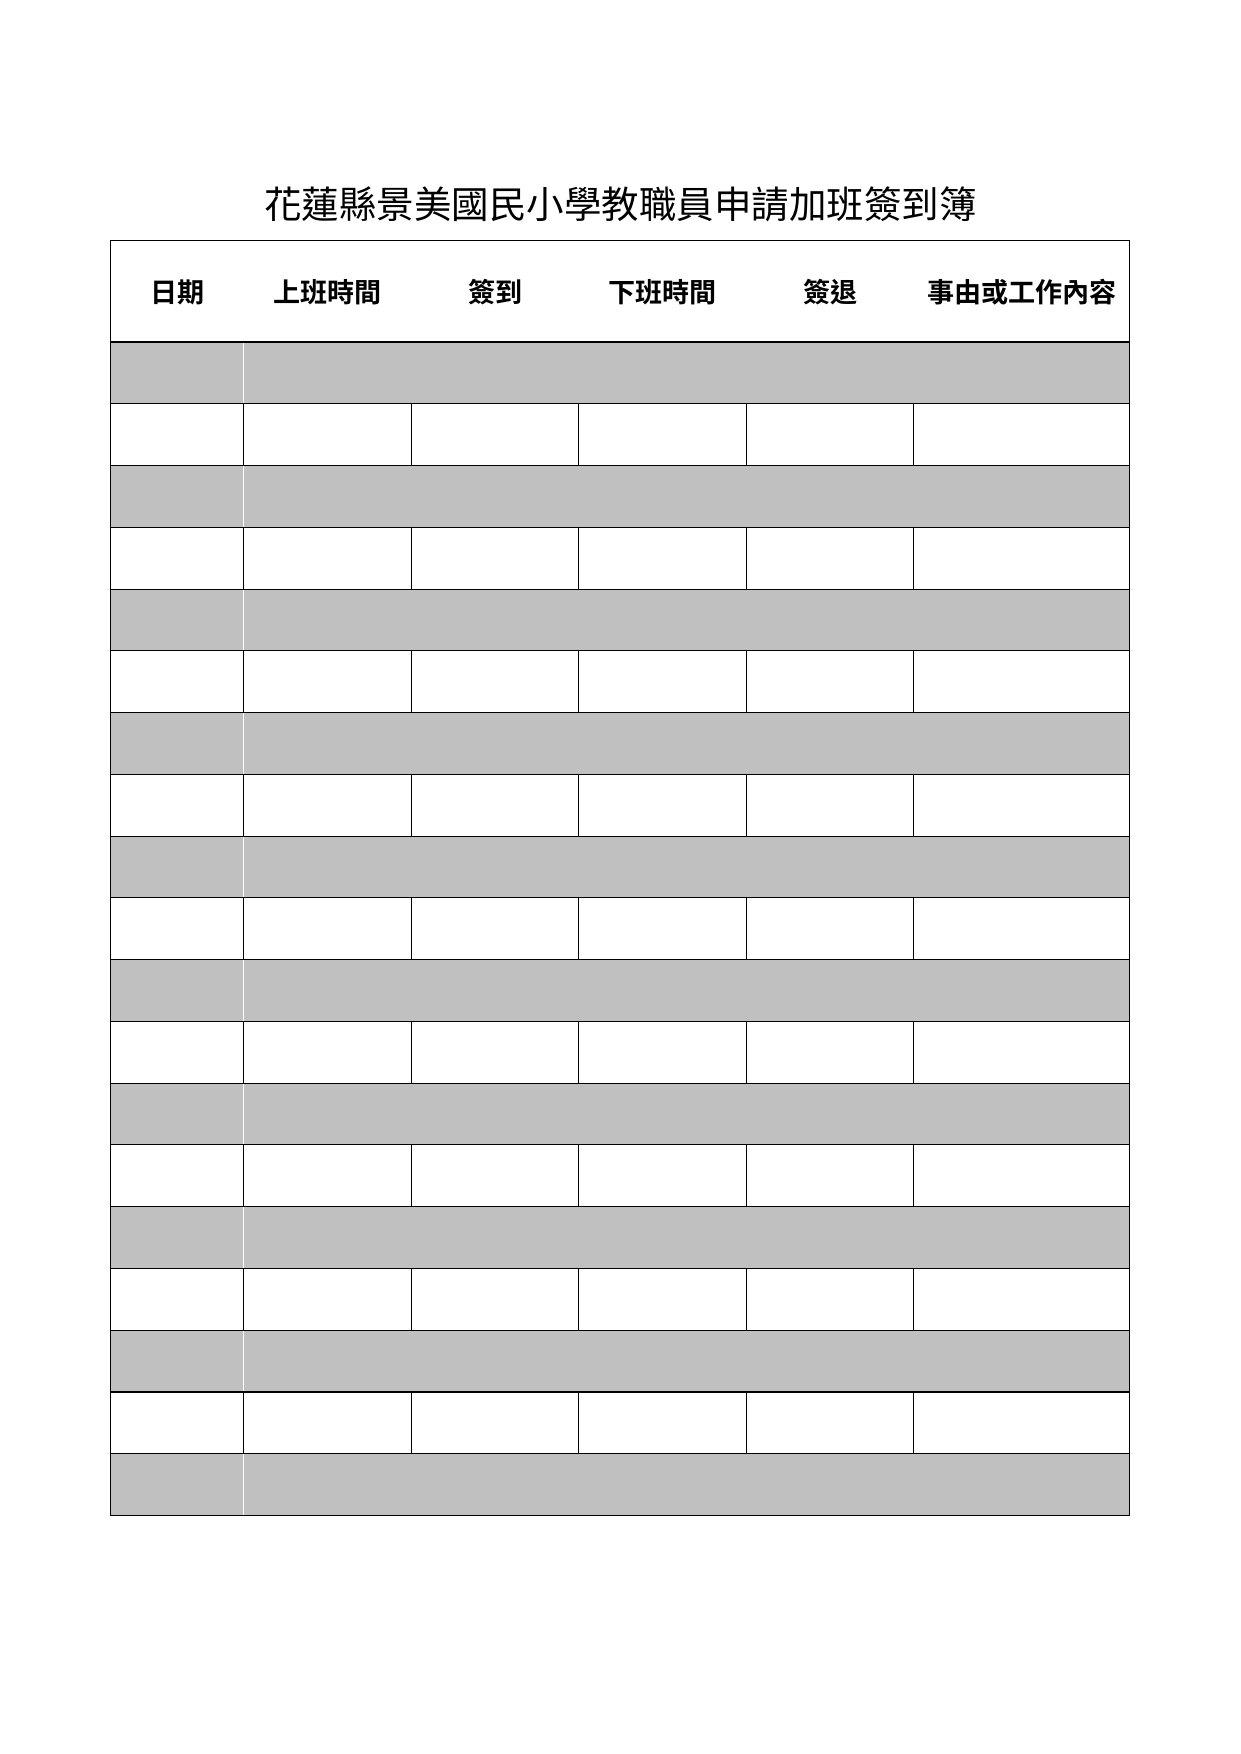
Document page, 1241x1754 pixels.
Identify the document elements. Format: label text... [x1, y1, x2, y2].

table_cell [244, 404, 411, 465]
text 花蓮縣景美國民小學教職員申請加班簽到簿 [187, 164, 1053, 239]
table_cell [412, 1269, 578, 1330]
table_cell [111, 343, 243, 403]
table_cell [914, 1393, 1129, 1453]
table_cell [111, 1145, 243, 1206]
table_cell [914, 1084, 1129, 1144]
table_cell [111, 651, 243, 712]
table_cell [579, 1084, 746, 1144]
table_cell [746, 837, 914, 897]
table_cell [914, 1331, 1129, 1391]
table_header 簽退 [746, 241, 914, 341]
table_cell [914, 466, 1129, 527]
table_cell [579, 466, 746, 527]
table_cell [244, 1331, 411, 1391]
table_cell [746, 1084, 914, 1144]
table_cell [244, 1454, 411, 1515]
table_cell [412, 528, 578, 588]
table_cell [747, 651, 913, 712]
table_cell [244, 960, 411, 1021]
table_cell [412, 404, 578, 465]
table_cell [746, 713, 914, 774]
table_cell [579, 528, 746, 588]
table_cell [746, 1454, 914, 1515]
table_cell [747, 775, 913, 836]
table_cell [914, 898, 1129, 959]
table_cell [914, 1022, 1129, 1083]
table_cell [579, 713, 746, 774]
table_cell [914, 837, 1129, 897]
table_cell [244, 466, 411, 527]
table_header 下班時間 [579, 241, 746, 341]
table_cell [111, 466, 243, 527]
table_cell [914, 713, 1129, 774]
table_cell [244, 590, 411, 650]
table_cell [746, 1331, 914, 1391]
table_cell [914, 1269, 1129, 1330]
table_cell [914, 1207, 1129, 1268]
table_cell [747, 1393, 913, 1453]
table_header 事由或工作內容 [914, 241, 1129, 341]
table_cell [411, 837, 579, 897]
table_cell [244, 898, 411, 959]
table_cell [412, 651, 578, 712]
table_cell [579, 960, 746, 1021]
table_cell [579, 651, 746, 712]
table_cell [111, 590, 243, 650]
table_cell [411, 1454, 579, 1515]
table_cell [411, 590, 579, 650]
table_cell [412, 1145, 578, 1206]
table_cell [747, 898, 913, 959]
table_cell [111, 1022, 243, 1083]
table_cell [579, 775, 746, 836]
table_cell [111, 713, 243, 774]
table_cell [411, 1331, 579, 1391]
table_cell [111, 1393, 243, 1453]
table_cell [747, 404, 913, 465]
table_cell [747, 1145, 913, 1206]
table_cell [111, 1269, 243, 1330]
table_cell [412, 1022, 578, 1083]
table_cell [579, 1022, 746, 1083]
table_cell [111, 898, 243, 959]
table_cell [914, 528, 1129, 588]
table_cell [111, 837, 243, 897]
table_cell [244, 528, 411, 588]
table_cell [746, 343, 914, 403]
table_cell [411, 1207, 579, 1268]
table_cell [244, 1207, 411, 1268]
table_cell [244, 1393, 411, 1453]
table_cell [244, 651, 411, 712]
table_cell [914, 775, 1129, 836]
table_cell [579, 404, 746, 465]
table_cell [244, 1022, 411, 1083]
table_cell [411, 713, 579, 774]
table_cell [747, 1022, 913, 1083]
table_cell [411, 960, 579, 1021]
table_cell [579, 590, 746, 650]
table_cell [244, 1269, 411, 1330]
table_cell [579, 1393, 746, 1453]
table_cell [914, 590, 1129, 650]
table_header 簽到 [411, 241, 579, 341]
table_cell [412, 775, 578, 836]
table_cell [244, 1145, 411, 1206]
table_cell [579, 1331, 746, 1391]
table_cell [579, 1145, 746, 1206]
table_cell [579, 343, 746, 403]
table_cell [914, 343, 1129, 403]
table_cell [111, 1084, 243, 1144]
table_header 上班時間 [244, 241, 411, 341]
table_cell [914, 960, 1129, 1021]
table_cell [746, 466, 914, 527]
table_cell [111, 775, 243, 836]
table_cell [412, 898, 578, 959]
table_cell [244, 343, 411, 403]
table_cell [244, 775, 411, 836]
table_cell [244, 713, 411, 774]
table_cell [746, 1207, 914, 1268]
table_cell [411, 343, 579, 403]
table_cell [579, 837, 746, 897]
table_cell [914, 1145, 1129, 1206]
table_cell [411, 1084, 579, 1144]
table_cell [411, 466, 579, 527]
table_cell [111, 404, 243, 465]
table_cell [244, 1084, 411, 1144]
table_cell [412, 1393, 578, 1453]
table_cell [579, 898, 746, 959]
table_cell [747, 1269, 913, 1330]
table_cell [579, 1269, 746, 1330]
table_cell [747, 528, 913, 588]
table_cell [914, 1454, 1129, 1515]
table_cell [579, 1454, 746, 1515]
table_cell [111, 960, 243, 1021]
table_header 日期 [111, 241, 243, 341]
table_cell [244, 837, 411, 897]
table_cell [111, 1331, 243, 1391]
table_cell [746, 960, 914, 1021]
table_cell [111, 528, 243, 588]
table_cell [111, 1454, 243, 1515]
table_cell [111, 1207, 243, 1268]
table_cell [746, 590, 914, 650]
table_cell [579, 1207, 746, 1268]
table_cell [914, 651, 1129, 712]
table_cell [914, 404, 1129, 465]
